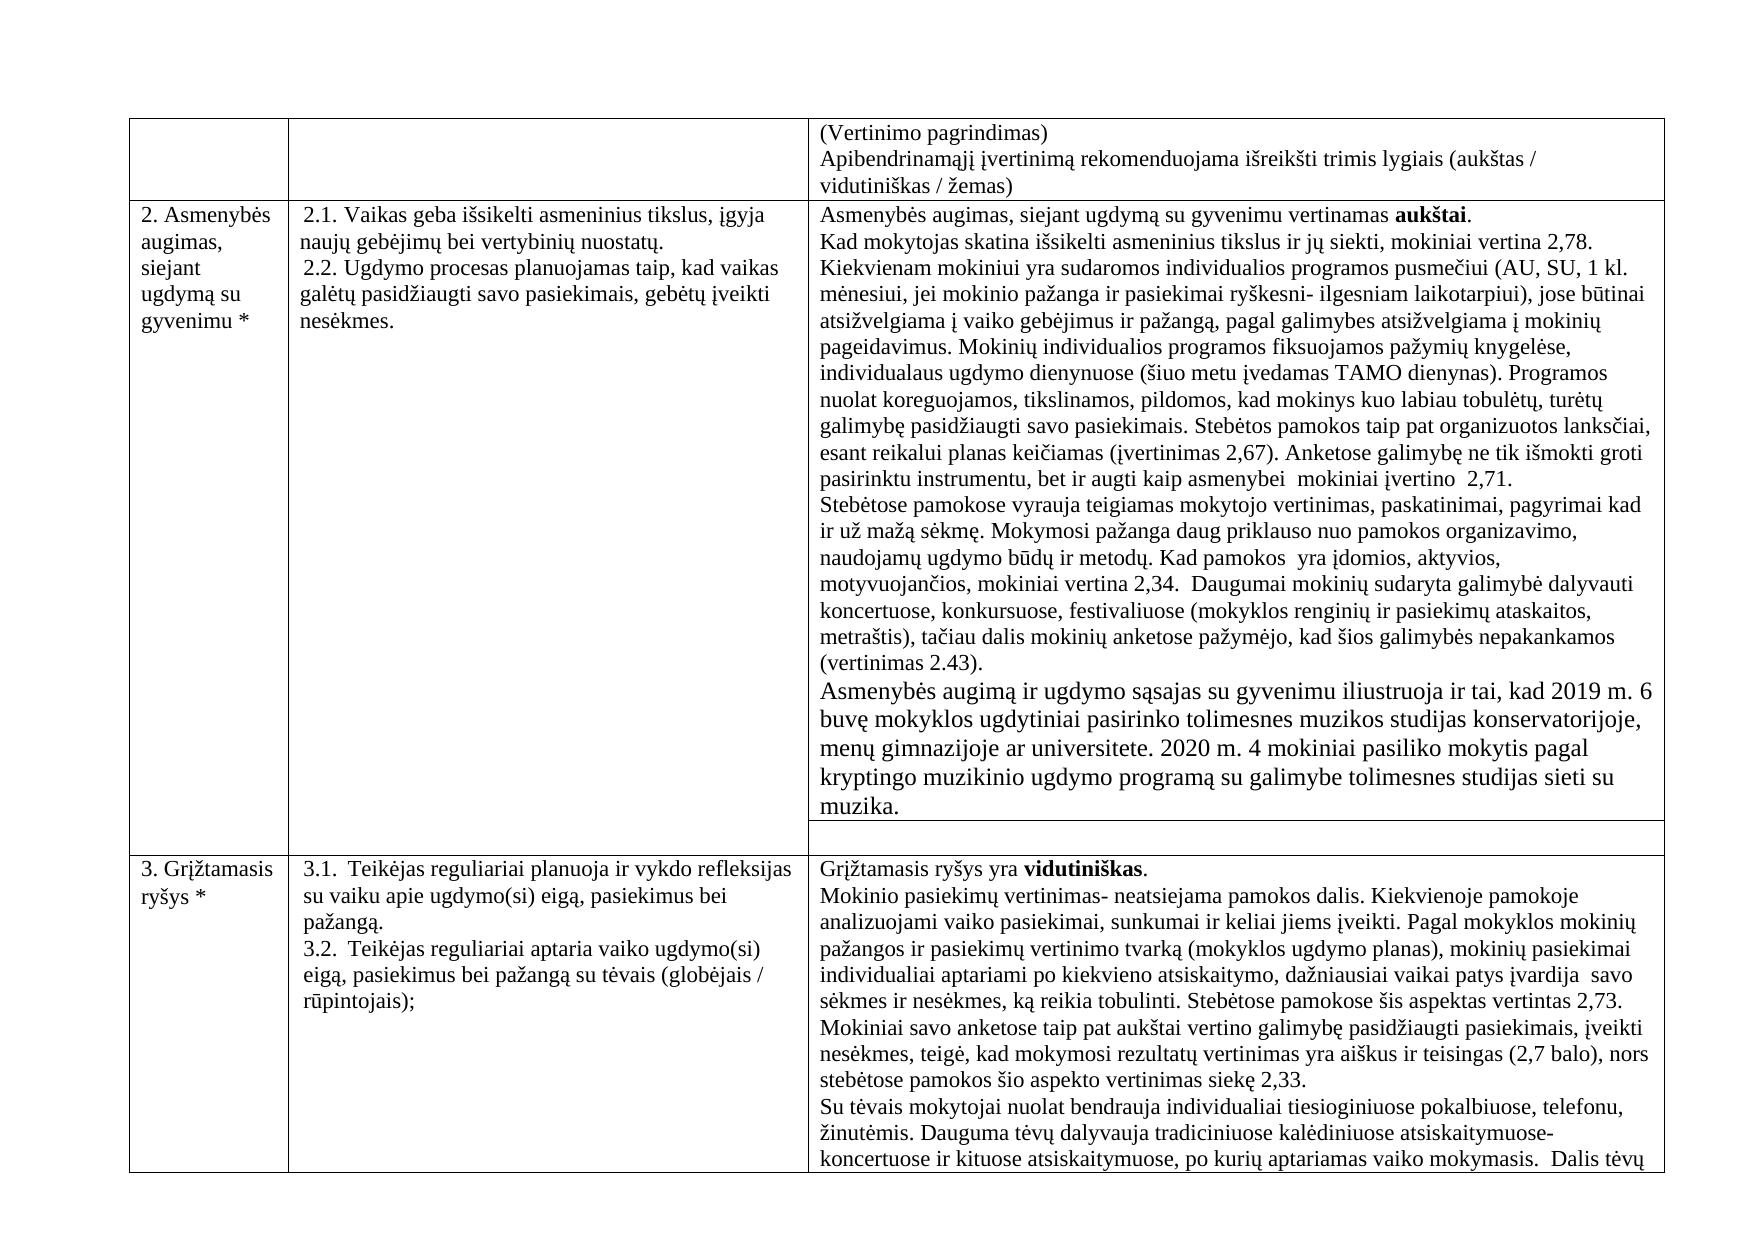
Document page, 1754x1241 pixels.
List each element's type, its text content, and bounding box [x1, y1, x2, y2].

table_cell (Vertinimo pagrindimas) Apibendrinamąjį įvertinimą rekomenduojama išreikšti trimis lygiais (aukštas / vidutiniškas / žemas) [809, 119, 1664, 200]
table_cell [289, 119, 808, 200]
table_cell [130, 119, 288, 200]
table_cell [809, 856, 1664, 1172]
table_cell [289, 856, 808, 1172]
table_cell 2.1. Vaikas geba išsikelti asmeninius tikslus, įgyja naujų gebėjimų bei vertybinių nuostatų. 2.2. Ugdymo procesas planuojamas taip, kad vaikas galėtų pasidžiaugti savo pasiekimais, gebėtų įveikti nesėkmes. [289, 201, 808, 854]
table_cell [809, 821, 1664, 854]
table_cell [130, 856, 288, 1172]
table_cell 2. Asmenybės augimas, siejant ugdymą su gyvenimu * [130, 201, 288, 854]
table_cell Asmenybės augimas, siejant ugdymą su gyvenimu vertinamas aukštai. Kad mokytojas skatina išsikelti asmeninius tikslus ir jų siekti, mokiniai vertina 2,78. Kiekvienam mokiniui yra sudaromos individualios programos pusmečiui (AU, SU, 1 kl. mėnesiui, jei mokinio pažanga ir pasiekimai ryškesni- ilgesniam laikotarpiui), jose būtinai atsižvelgiama į vaiko gebėjimus ir pažangą, pagal galimybes atsižvelgiama į mokinių pageidavimus. Mokinių individualios programos fiksuojamos pažymių knygelėse, individualaus ugdymo dienynuose (šiuo metu įvedamas TAMO dienynas). Programos nuolat koreguojamos, tikslinamos, pildomos, kad mokinys kuo labiau tobulėtų, turėtų galimybę pasidžiaugti savo pasiekimais. Stebėtos pamokos taip pat organizuotos lanksčiai, esant reikalui planas keičiamas (įvertinimas 2,67). Anketose galimybę ne tik išmokti groti pasirinktu instrumentu, bet ir augti kaip asmenybei mokiniai įvertino 2,71. Stebėtose pamokose vyrauja teigiamas mokytojo vertinimas, paskatinimai, pagyrimai kad ir už mažą sėkmę. Mokymosi pažanga daug priklauso nuo pamokos organizavimo, naudojamų ugdymo būdų ir metodų. Kad pamokos yra įdomios, aktyvios, motyvuojančios, mokiniai vertina 2,34. Daugumai mokinių sudaryta galimybė dalyvauti koncertuose, konkursuose, festivaliuose (mokyklos renginių ir pasiekimų ataskaitos, metraštis), tačiau dalis mokinių anketose pažymėjo, kad šios galimybės nepakankamos (vertinimas 2.43). Asmenybės augimą ir ugdymo sąsajas su gyvenimu iliustruoja ir tai, kad 2019 m. 6 buvę mokyklos ugdytiniai pasirinko tolimesnes muzikos studijas konservatorijoje, menų gimnazijoje ar universitete. 2020 m. 4 mokiniai pasiliko mokytis pagal kryptingo muzikinio ugdymo programą su galimybe tolimesnes studijas sieti su muzika. [809, 201, 1664, 819]
